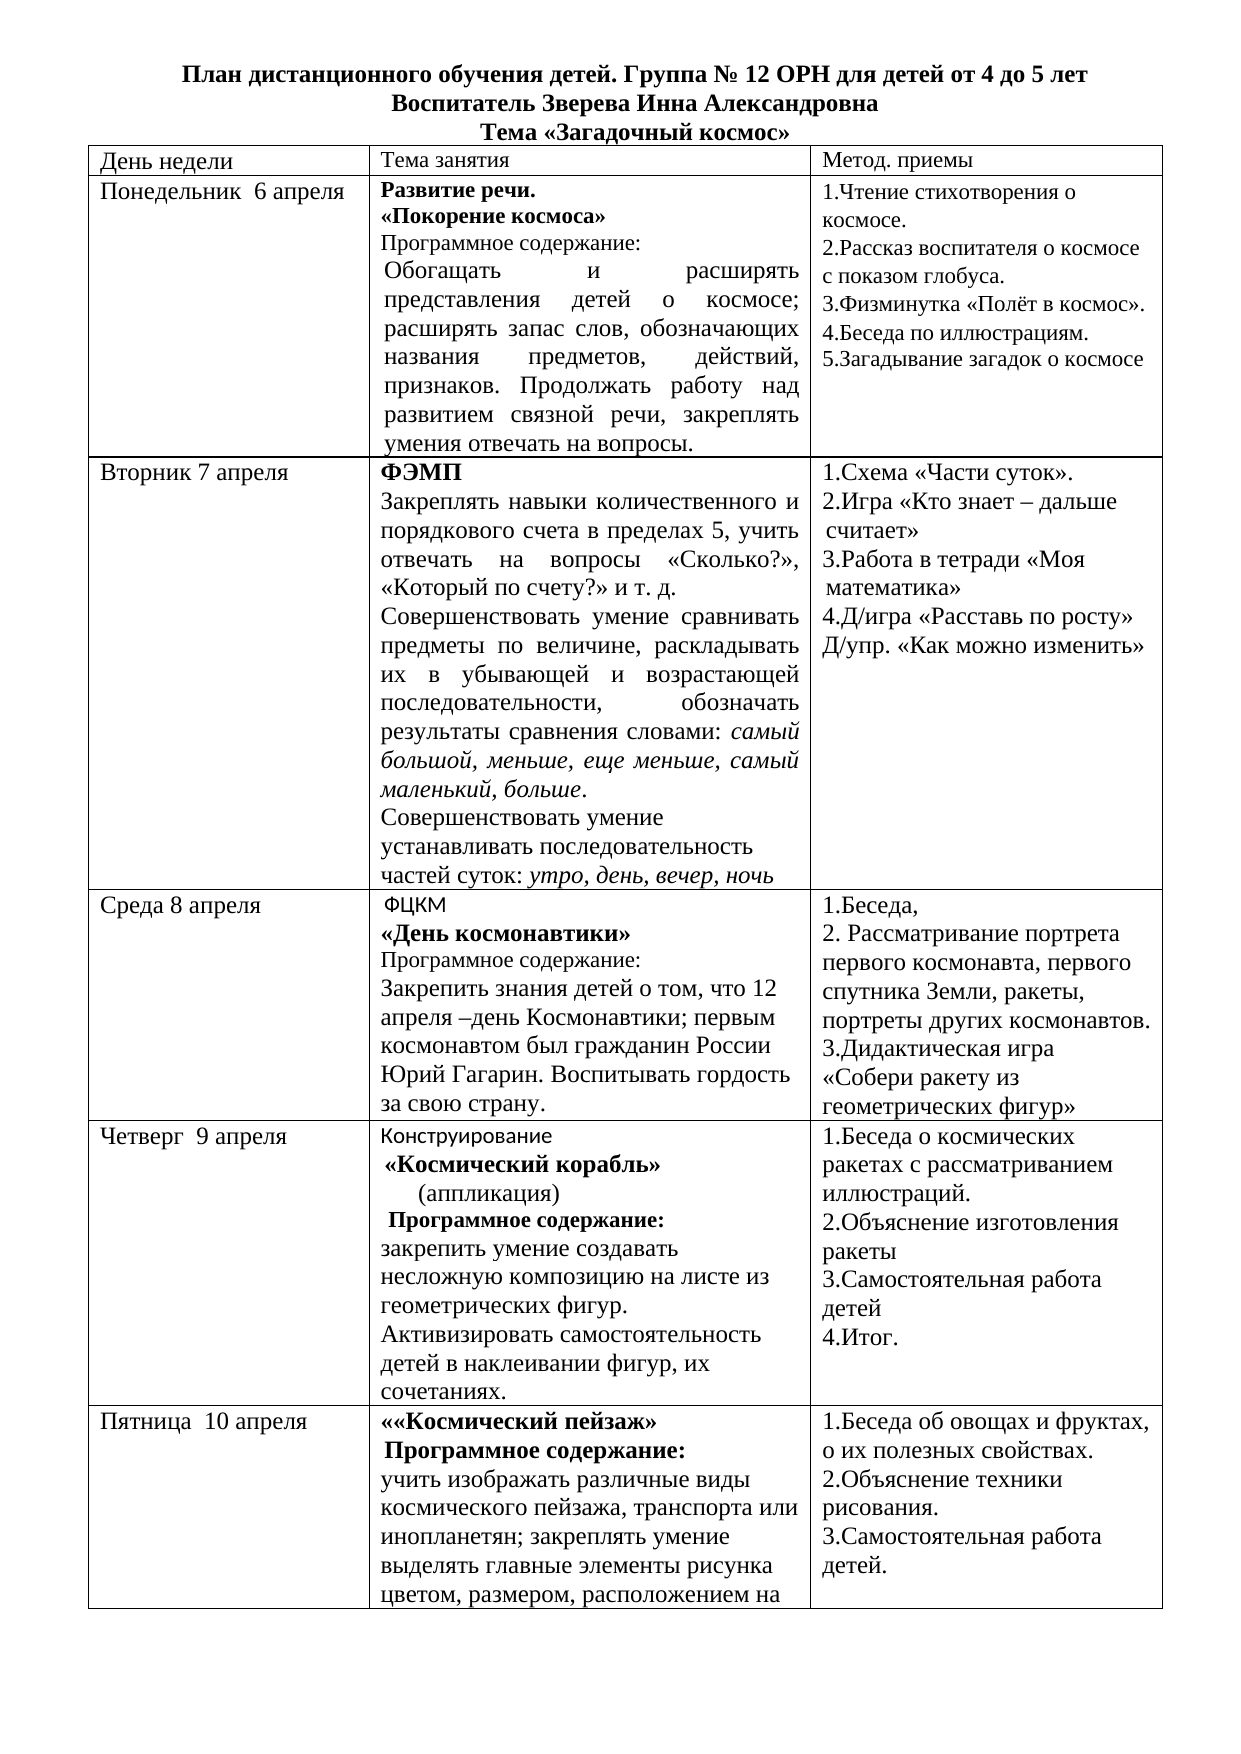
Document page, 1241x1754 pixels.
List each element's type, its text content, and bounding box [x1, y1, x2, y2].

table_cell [811, 1406, 1162, 1607]
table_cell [370, 1406, 810, 1607]
table_cell Четверг 9 апреля [89, 1121, 369, 1405]
table_header Метод. приемы [811, 146, 1162, 175]
table_cell 1.Беседа, 2. Рассматривание портрета первого космонавта, первого спутника Земли, ракеты, портреты других космонавтов. 3.Дидактическая игра «Собери ракету из геометрических фигур» [811, 890, 1162, 1120]
text Воспитатель Зверева Инна Александровна [118, 88, 1152, 117]
text Тема «Загадочный космос» [118, 117, 1152, 145]
table_cell 1.Схема «Части суток». 2.Игра «Кто знает – дальше считает» 3.Работа в тетради «Моя математика» 4.Д/игра «Расставь по росту» Д/упр. «Как можно изменить» [811, 458, 1162, 889]
table_cell Понедельник 6 апреля [89, 176, 369, 456]
table_cell Развитие речи. «Покорение космоса» Программное содержание: Обогащать и расширять представления детей о космосе; расширять запас слов, обозначающих названия предметов, действий, признаков. Продолжать работу над развитием связной речи, закреплять умения отвечать на вопросы. [370, 176, 810, 456]
table_cell Пятница 10 апреля [89, 1406, 369, 1607]
table_cell Среда 8 апреля [89, 890, 369, 1120]
table_cell ФЦКМ «День космонавтики» Программное содержание: Закрепить знания детей о том, что 12 апреля –день Космонавтики; первым космонавтом был гражданин России Юрий Гагарин. Воспитывать гордость за свою страну. [370, 890, 810, 1120]
table_cell ФЭМП Закреплять навыки количественного и порядкового счета в пределах 5, учить отвечать на вопросы «Сколько?», «Который по счету?» и т. д. Совершенствовать умение сравнивать предметы по величине, раскладывать их в убывающей и возрастающей последовательности, обозначать результаты сравнения словами: самый большой, меньше, еще меньше, самый маленький, больше. Совершенствовать умение устанавливать последовательность частей суток: утро, день, вечер, ночь [370, 458, 810, 889]
text План дистанционного обучения детей. Группа № 12 ОРН для детей от 4 до 5 лет [118, 59, 1152, 88]
table_header Тема занятия [370, 146, 810, 175]
table_cell 1.Чтение стихотворения о космосе. 2.Рассказ воспитателя о космосе с показом глобуса. 3.Физминутка «Полёт в космос». 4.Беседа по иллюстрациям. 5.Загадывание загадок о космосе [811, 176, 1162, 456]
table_cell 1.Беседа о космических ракетах с рассматриванием иллюстраций. 2.Объяснение изготовления ракеты 3.Самостоятельная работа детей 4.Итог. [811, 1121, 1162, 1405]
table_header День недели [89, 146, 369, 175]
table_cell Конструирование «Космический корабль» (аппликация) Программное содержание: закрепить умение создавать несложную композицию на листе из геометрических фигур. Активизировать самостоятельность детей в наклеивании фигур, их сочетаниях. [370, 1121, 810, 1405]
table_cell Вторник 7 апреля [89, 458, 369, 889]
